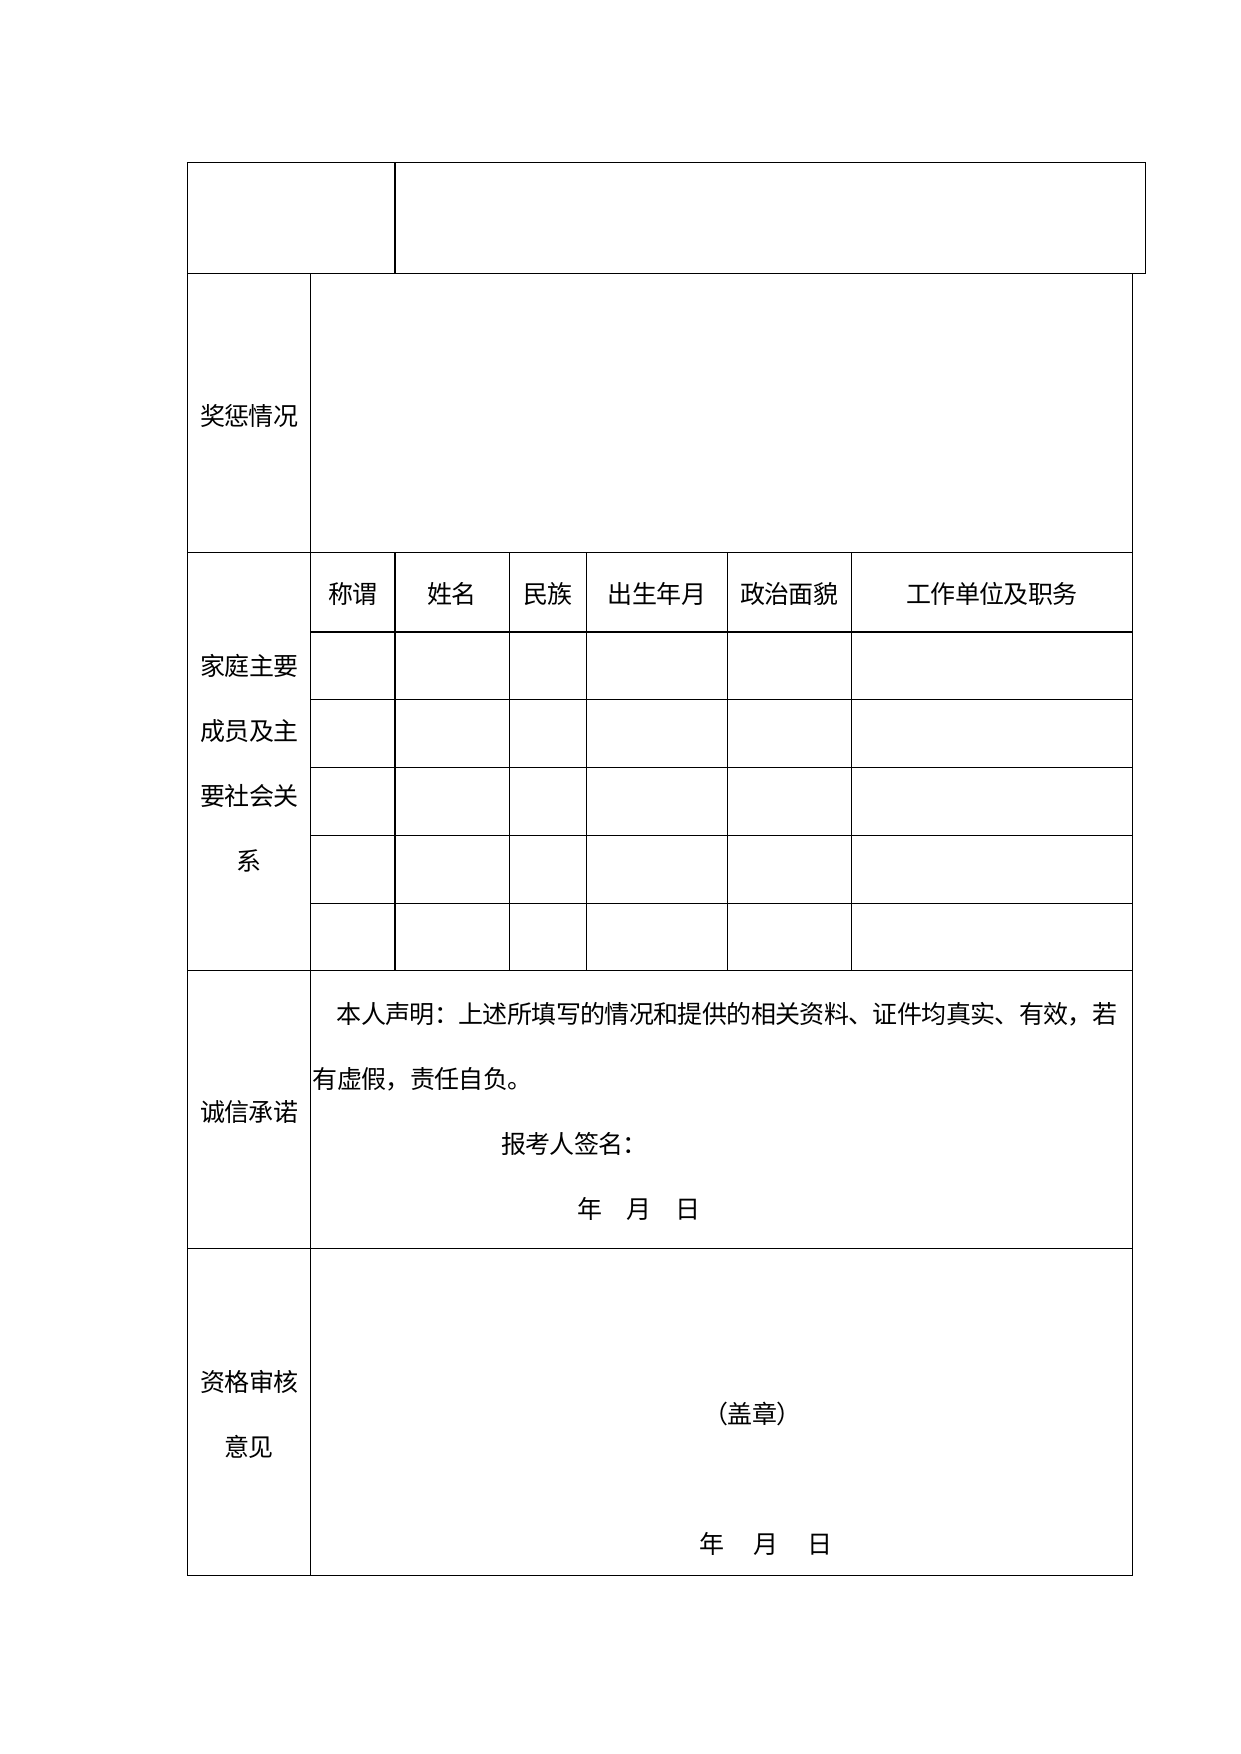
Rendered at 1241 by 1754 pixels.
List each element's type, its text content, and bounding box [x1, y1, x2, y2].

table_cell 家庭主要成员及主要社会关系 [188, 553, 310, 970]
table_cell [728, 904, 851, 970]
table_cell [728, 700, 851, 767]
table_cell [510, 700, 586, 767]
table_cell 奖惩情况 [188, 274, 310, 552]
table_cell 诚信承诺 [188, 971, 310, 1248]
table_cell [396, 768, 509, 835]
table_cell [510, 633, 586, 699]
table_cell 本人声明：上述所填写的情况和提供的相关资料、证件均真实、有效，若有虚假，责任自负。 报考人签名： 年 月 日 [311, 971, 1132, 1248]
table_cell [396, 904, 509, 970]
table_cell 姓名 [396, 553, 509, 631]
table_cell [396, 633, 509, 699]
table_cell [728, 633, 851, 699]
table_cell [728, 768, 851, 835]
table_cell 资格审核 意见 [188, 1249, 310, 1575]
table_cell [728, 836, 851, 902]
table_cell [587, 768, 727, 835]
table_cell [587, 700, 727, 767]
table_cell [587, 904, 727, 970]
table_cell [396, 700, 509, 767]
table_cell [311, 836, 394, 902]
table_cell [852, 700, 1132, 767]
table_cell 民族 [510, 553, 586, 631]
table_cell [587, 836, 727, 902]
table_cell [852, 633, 1132, 699]
table_cell [510, 904, 586, 970]
table_cell 政治面貌 [728, 553, 851, 631]
table_cell 工作单位及职务 [852, 553, 1132, 631]
table_cell [311, 904, 394, 970]
table_cell [311, 768, 394, 835]
table_cell （盖章） 年 月 日 [311, 1249, 1132, 1575]
table_cell [587, 633, 727, 699]
table_cell [311, 633, 394, 699]
table_cell [852, 904, 1132, 970]
table_cell [311, 700, 394, 767]
table_cell [311, 274, 1132, 552]
table_cell [852, 768, 1132, 835]
table_cell [510, 836, 586, 902]
table_cell [852, 836, 1132, 902]
table_cell [396, 836, 509, 902]
table_cell [510, 768, 586, 835]
table_cell 出生年月 [587, 553, 727, 631]
table_cell 称谓 [311, 553, 394, 631]
